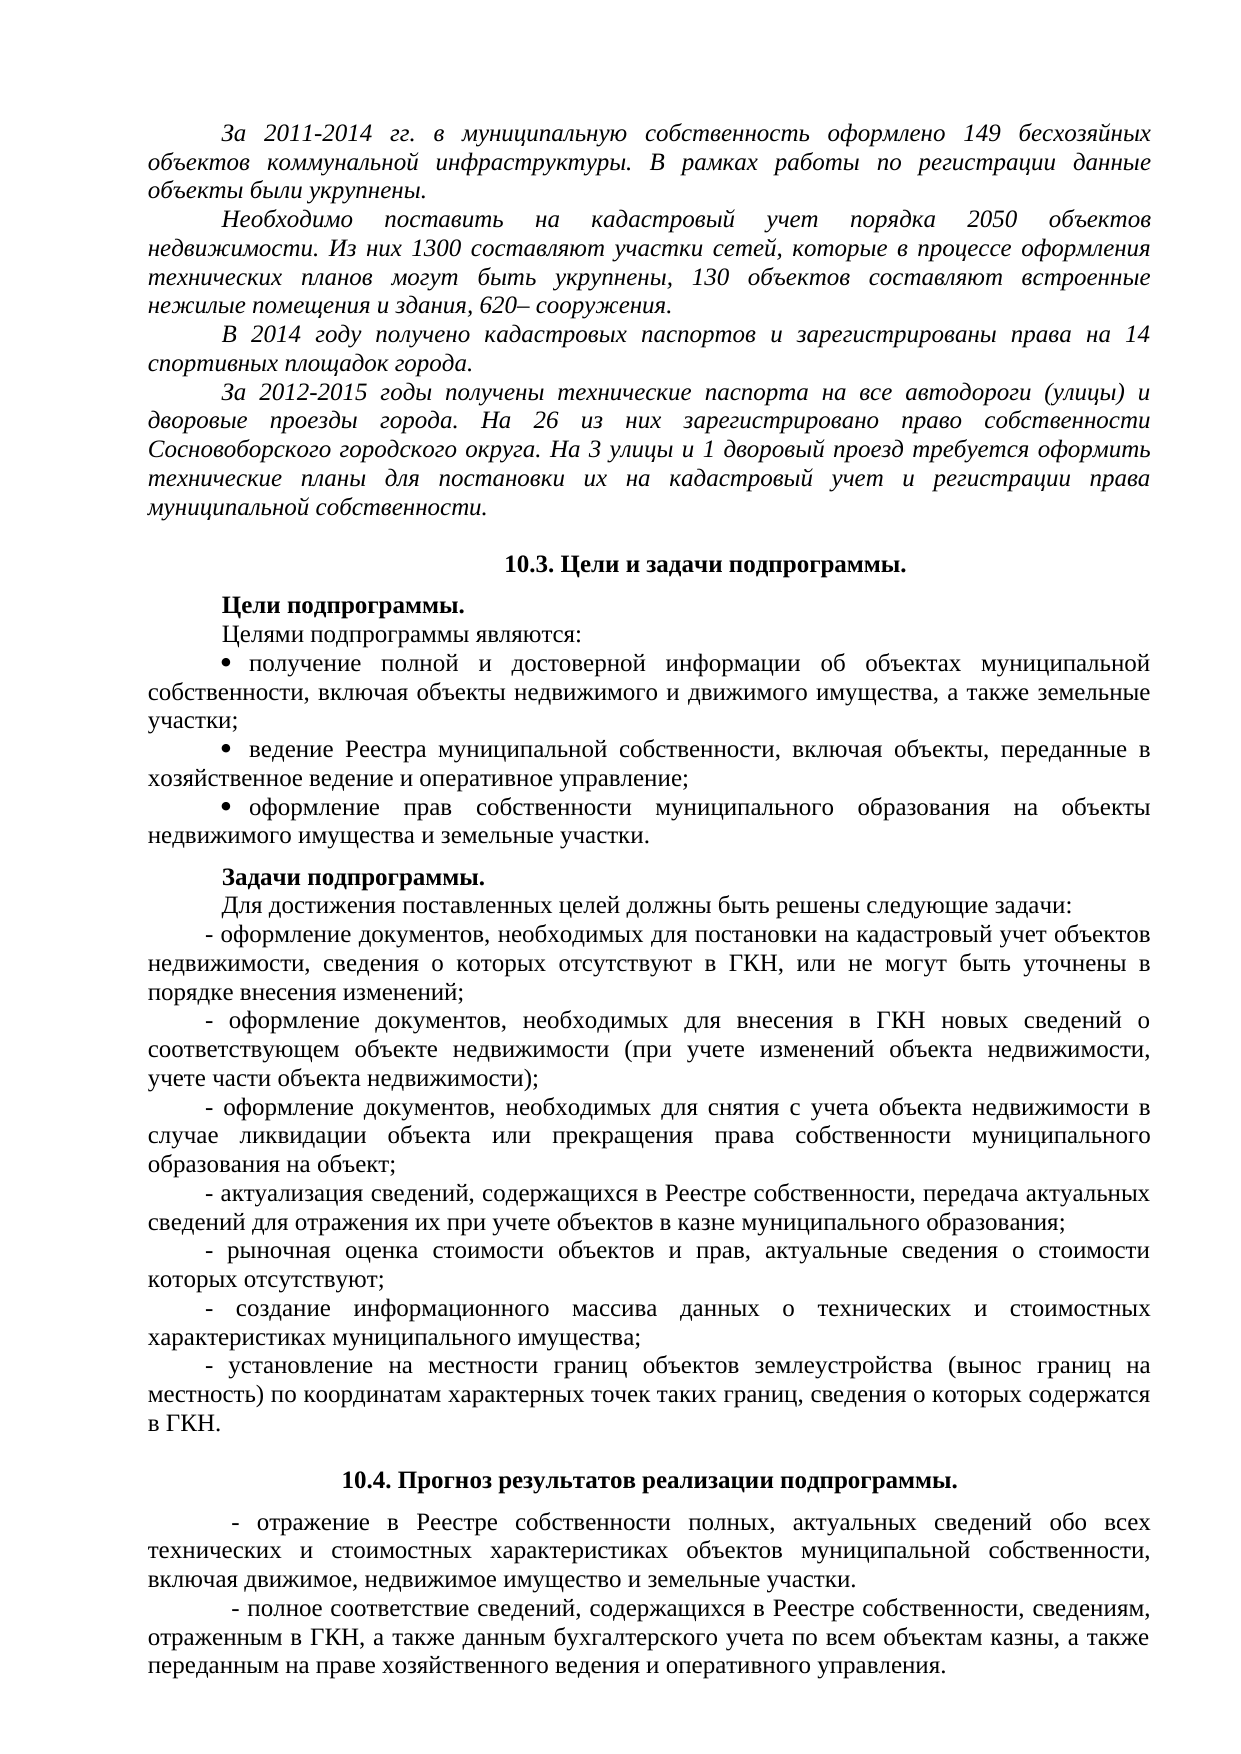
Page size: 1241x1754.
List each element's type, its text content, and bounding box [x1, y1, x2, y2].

text - оформление документов, необходимых для постановки на кадастровый учет объектов недвижимости, сведения о которых отсутствуют в ГКН, или не могут быть уточнены в порядке внесения изменений; [148, 919, 1152, 1006]
text - рыночная оценка стоимости объектов и прав, актуальные сведения о стоимости которых отсутствуют; [148, 1236, 1152, 1293]
text За 2012-2015 годы получены технические паспорта на все автодороги (улицы) и дворовые проезды города. На 26 из них зарегистрировано право собственности Сосновоборского городского округа. На 3 улицы и 1 дворовый проезд требуется оформить технические планы для постановки их на кадастровый учет и регистрации права муниципальной собственности. [148, 377, 1152, 521]
list получение полной и достоверной информации об объектах муниципальной собственности, включая объекты недвижимого и движимого имущества, а также земельные участки; [148, 648, 1152, 734]
list 10.4. Прогноз результатов реализации подпрограммы. [148, 1466, 1152, 1494]
list оформление прав собственности муниципального образования на объекты недвижимого имущества и земельные участки. [148, 792, 1152, 849]
text Для достижения поставленных целей должны быть решены следующие задачи: [148, 891, 1152, 919]
text В 2014 году получено кадастровых паспортов и зарегистрированы права на 14 спортивных площадок города. [148, 319, 1152, 377]
list ведение Реестра муниципальной собственности, включая объекты, переданные в хозяйственное ведение и оперативное управление; [148, 734, 1152, 792]
text - установление на местности границ объектов землеустройства (вынос границ на местность) по координатам характерных точек таких границ, сведения о которых содержатся в ГКН. [148, 1351, 1152, 1437]
text - полное соответствие сведений, содержащихся в Реестре собственности, сведениям, отраженным в ГКН, а также данным бухгалтерского учета по всем объектам казны, а также переданным на праве хозяйственного ведения и оперативного управления. [148, 1593, 1152, 1679]
text За 2011-2014 гг. в муниципальную собственность оформлено 149 бесхозяйных объектов коммунальной инфраструктуры. В рамках работы по регистрации данные объекты были укрупнены. [148, 118, 1152, 204]
text 10.3. Цели и задачи подпрограммы. [259, 549, 1152, 578]
text - оформление документов, необходимых для снятия с учета объекта недвижимости в случае ликвидации объекта или прекращения права собственности муниципального образования на объект; [148, 1092, 1152, 1178]
text - отражение в Реестре собственности полных, актуальных сведений обо всех технических и стоимостных характеристиках объектов муниципальной собственности, включая движимое, недвижимое имущество и земельные участки. [148, 1507, 1152, 1593]
text - создание информационного массива данных о технических и стоимостных характеристиках муниципального имущества; [148, 1293, 1152, 1351]
text Задачи подпрограммы. [148, 862, 1152, 891]
text Необходимо поставить на кадастровый учет порядка 2050 объектов недвижимости. Из них 1300 составляют участки сетей, которые в процессе оформления технических планов могут быть укрупнены, 130 объектов составляют встроенные нежилые помещения и здания, 620– сооружения. [148, 204, 1152, 319]
text Цели подпрограммы. [148, 591, 1152, 619]
text - актуализация сведений, содержащихся в Реестре собственности, передача актуальных сведений для отражения их при учете объектов в казне муниципального образования; [148, 1178, 1152, 1236]
text Целями подпрограммы являются: [148, 619, 1152, 648]
text - оформление документов, необходимых для внесения в ГКН новых сведений о соответствующем объекте недвижимости (при учете изменений объекта недвижимости, учете части объекта недвижимости); [148, 1006, 1152, 1092]
